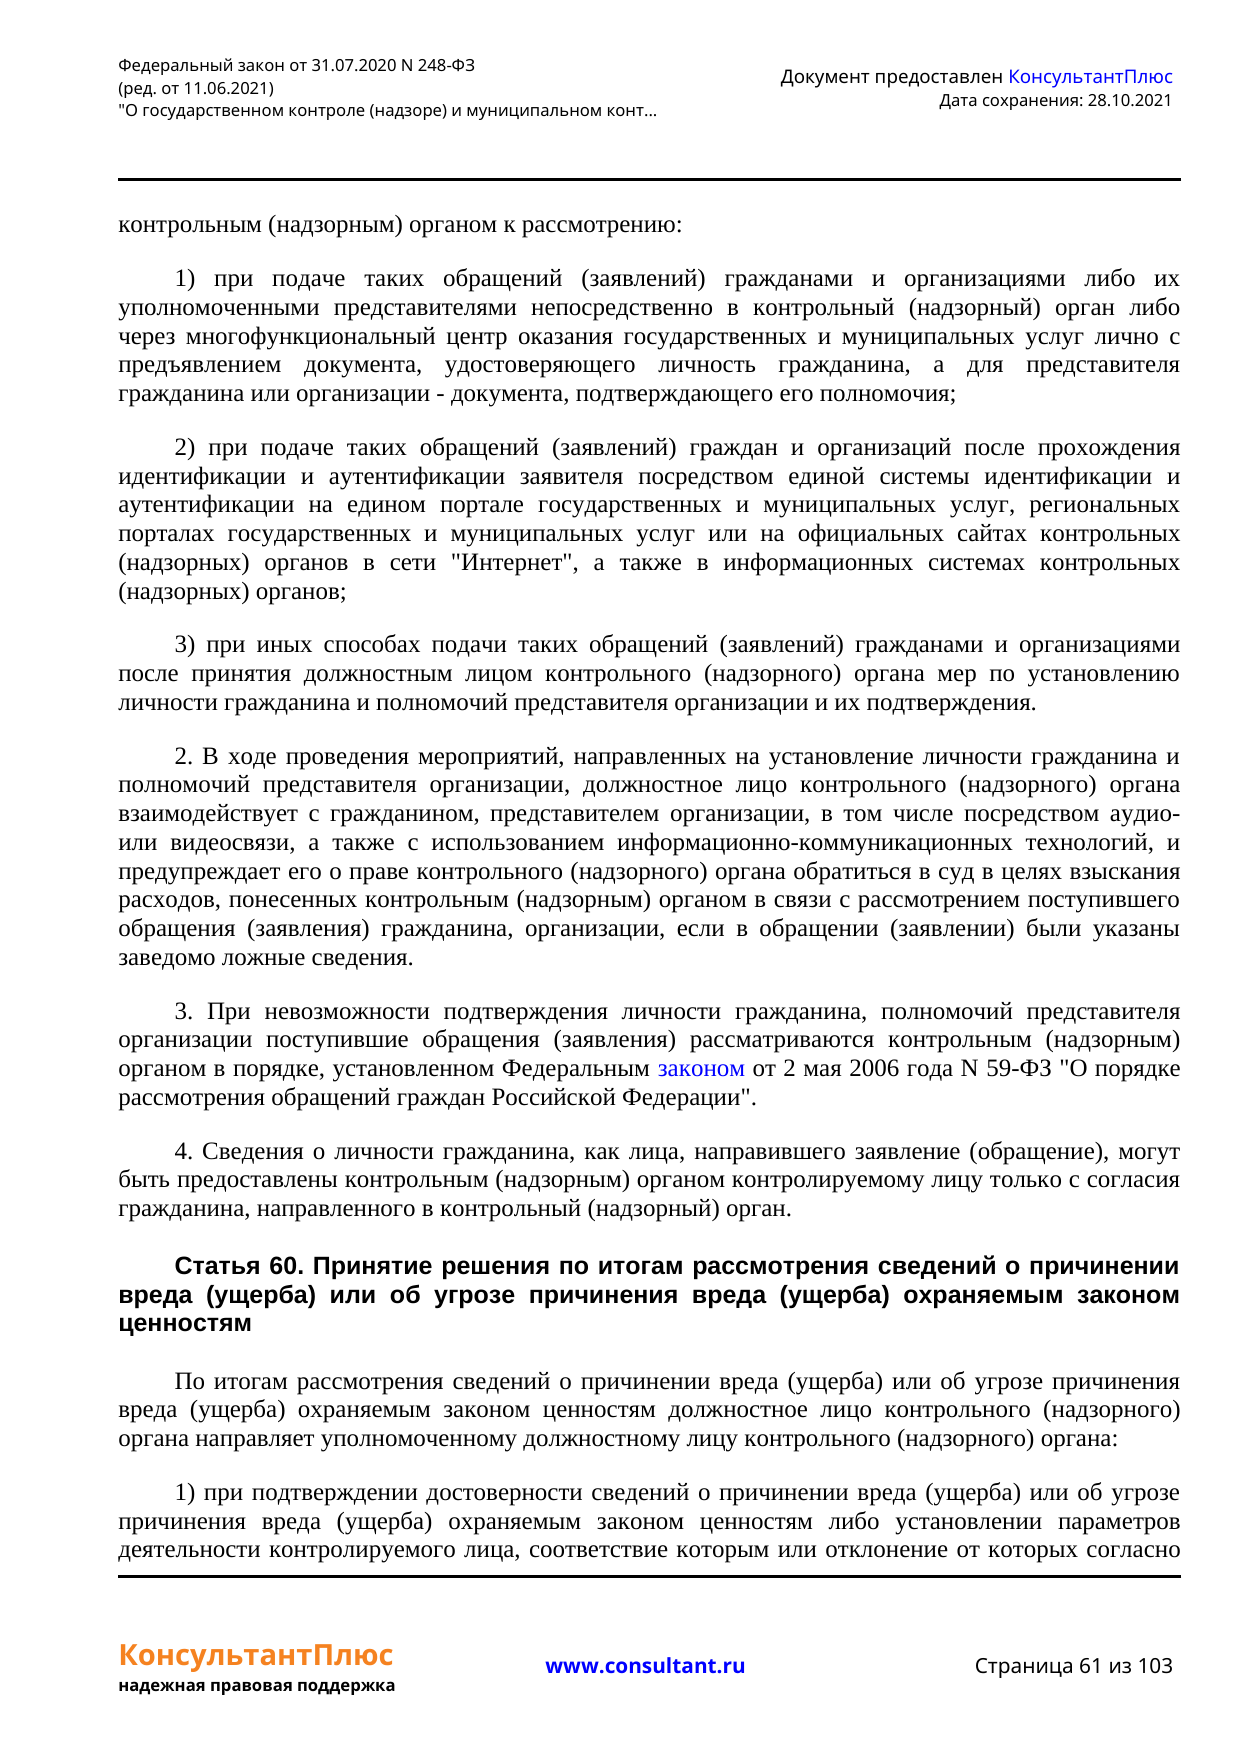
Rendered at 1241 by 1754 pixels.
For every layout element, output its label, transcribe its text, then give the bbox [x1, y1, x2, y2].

text 4. Сведения о личности гражданина, как лица, направившего заявление (обращение), могут быть предоставлены контрольным (надзорным) органом контролируемому лицу только с согласия гражданина, направленного в контрольный (надзорный) орган. [118, 1136, 1181, 1222]
text 1) при подаче таких обращений (заявлений) гражданами и организациями либо их уполномоченными представителями непосредственно в контрольный (надзорный) орган либо через многофункциональный центр оказания государственных и муниципальных услуг лично с предъявлением документа, удостоверяющего личность гражданина, а для представителя гражданина или организации - документа, подтверждающего его полномочия; [118, 263, 1181, 407]
text По итогам рассмотрения сведений о причинении вреда (ущерба) или об угрозе причинения вреда (ущерба) охраняемым законом ценностям должностное лицо контрольного (надзорного) органа направляет уполномоченному должностному лицу контрольного (надзорного) органа: [118, 1366, 1181, 1452]
title Статья 60. Принятие решения по итогам рассмотрения сведений о причинении вреда (ущерба) или об угрозе причинения вреда (ущерба) охраняемым законом ценностям [118, 1251, 1181, 1337]
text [118, 209, 1181, 238]
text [118, 1477, 1181, 1563]
text 3) при иных способах подачи таких обращений (заявлений) гражданами и организациями после принятия должностным лицом контрольного (надзорного) органа мер по установлению личности гражданина и полномочий представителя организации и их подтверждения. [118, 629, 1181, 716]
text 3. При невозможности подтверждения личности гражданина, полномочий представителя организации поступившие обращения (заявления) рассматриваются контрольным (надзорным) органом в порядке, установленном Федеральным законом от 2 мая 2006 года N 59-ФЗ "О порядке рассмотрения обращений граждан Российской Федерации". [118, 996, 1181, 1111]
text 2. В ходе проведения мероприятий, направленных на установление личности гражданина и полномочий представителя организации, должностное лицо контрольного (надзорного) органа взаимодействует с гражданином, представителем организации, в том числе посредством аудио- или видеосвязи, а также с использованием информационно-коммуникационных технологий, и предупреждает его о праве контрольного (надзорного) органа обратиться в суд в целях взыскания расходов, понесенных контрольным (надзорным) органом в связи с рассмотрением поступившего обращения (заявления) гражданина, организации, если в обращении (заявлении) были указаны заведомо ложные сведения. [118, 741, 1181, 971]
text 2) при подаче таких обращений (заявлений) граждан и организаций после прохождения идентификации и аутентификации заявителя посредством единой системы идентификации и аутентификации на едином портале государственных и муниципальных услуг, региональных порталах государственных и муниципальных услуг или на официальных сайтах контрольных (надзорных) органов в сети "Интернет", а также в информационных системах контрольных (надзорных) органов; [118, 432, 1181, 604]
